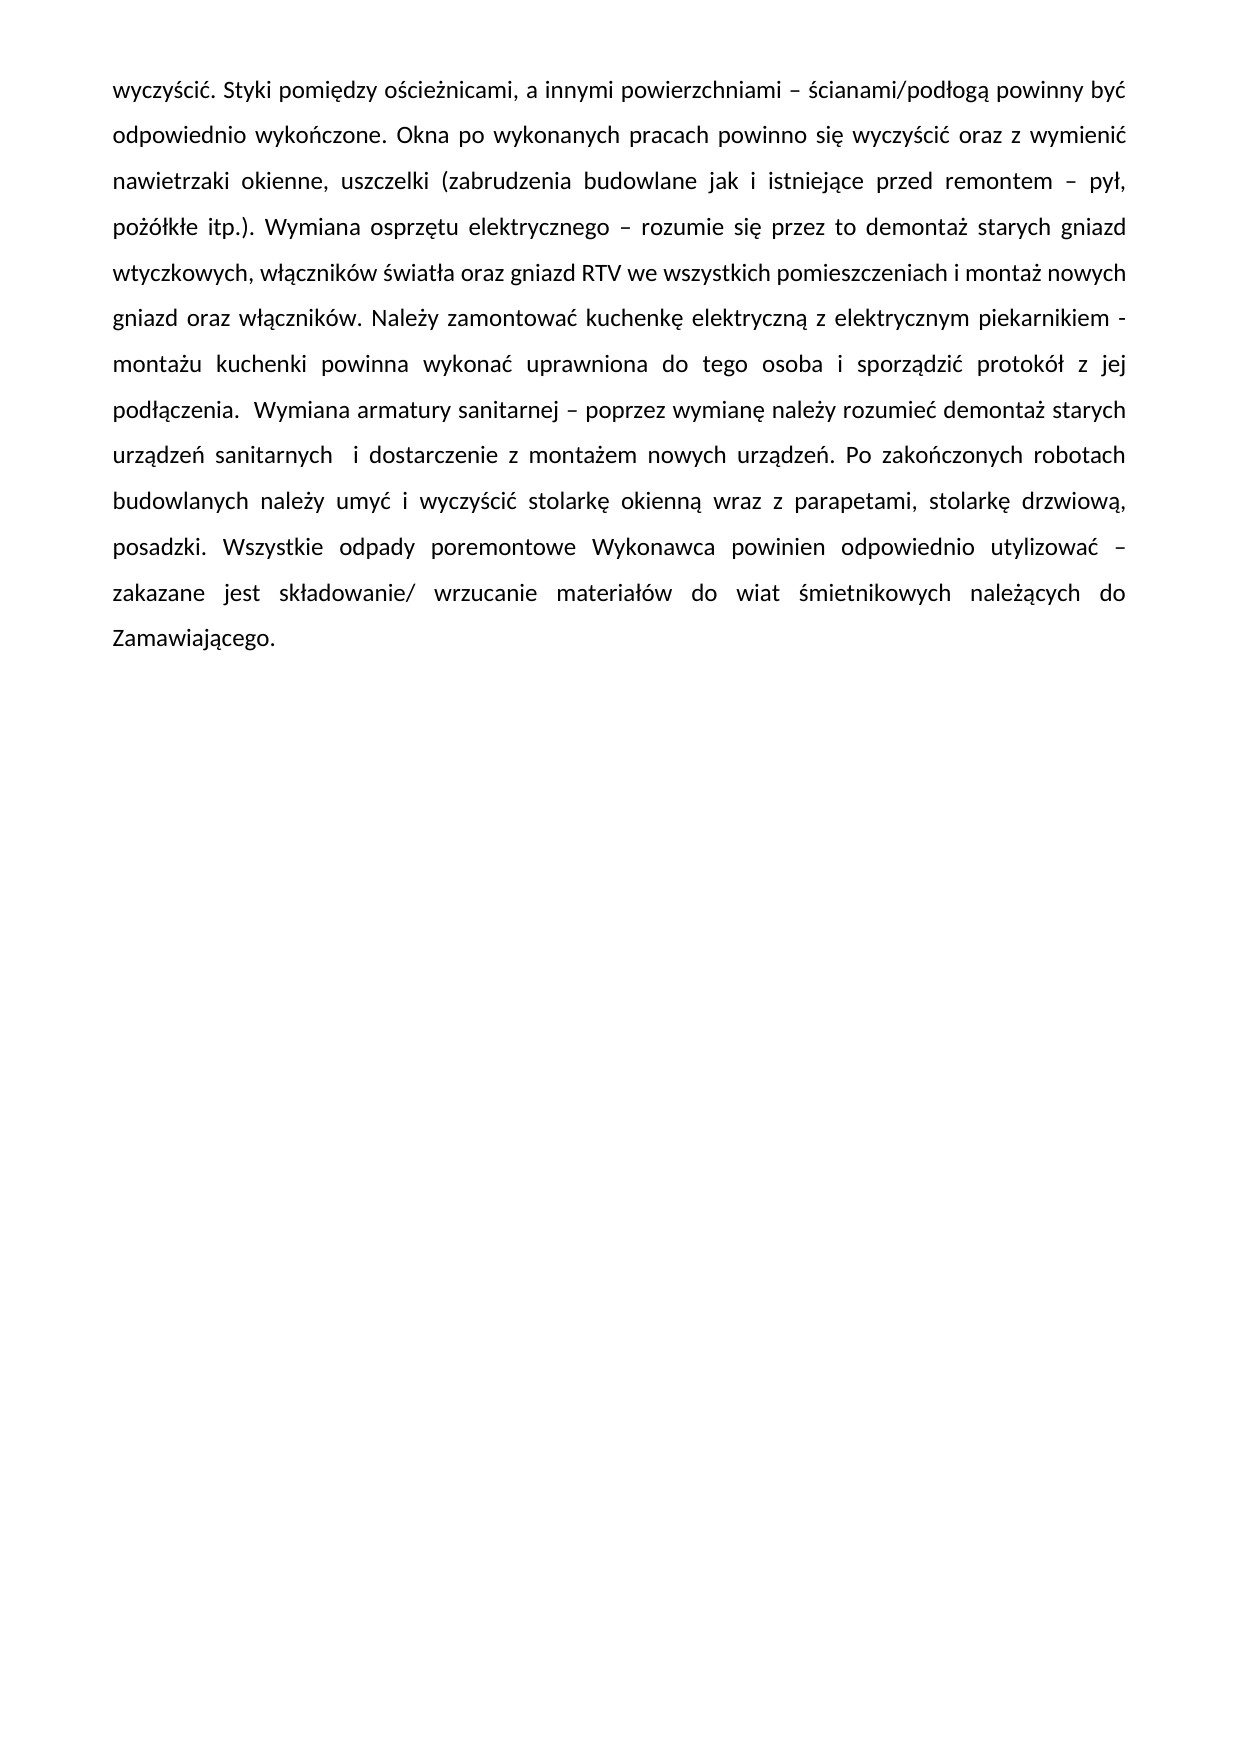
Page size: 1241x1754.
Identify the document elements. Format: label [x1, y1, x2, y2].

text [112, 74, 1128, 653]
